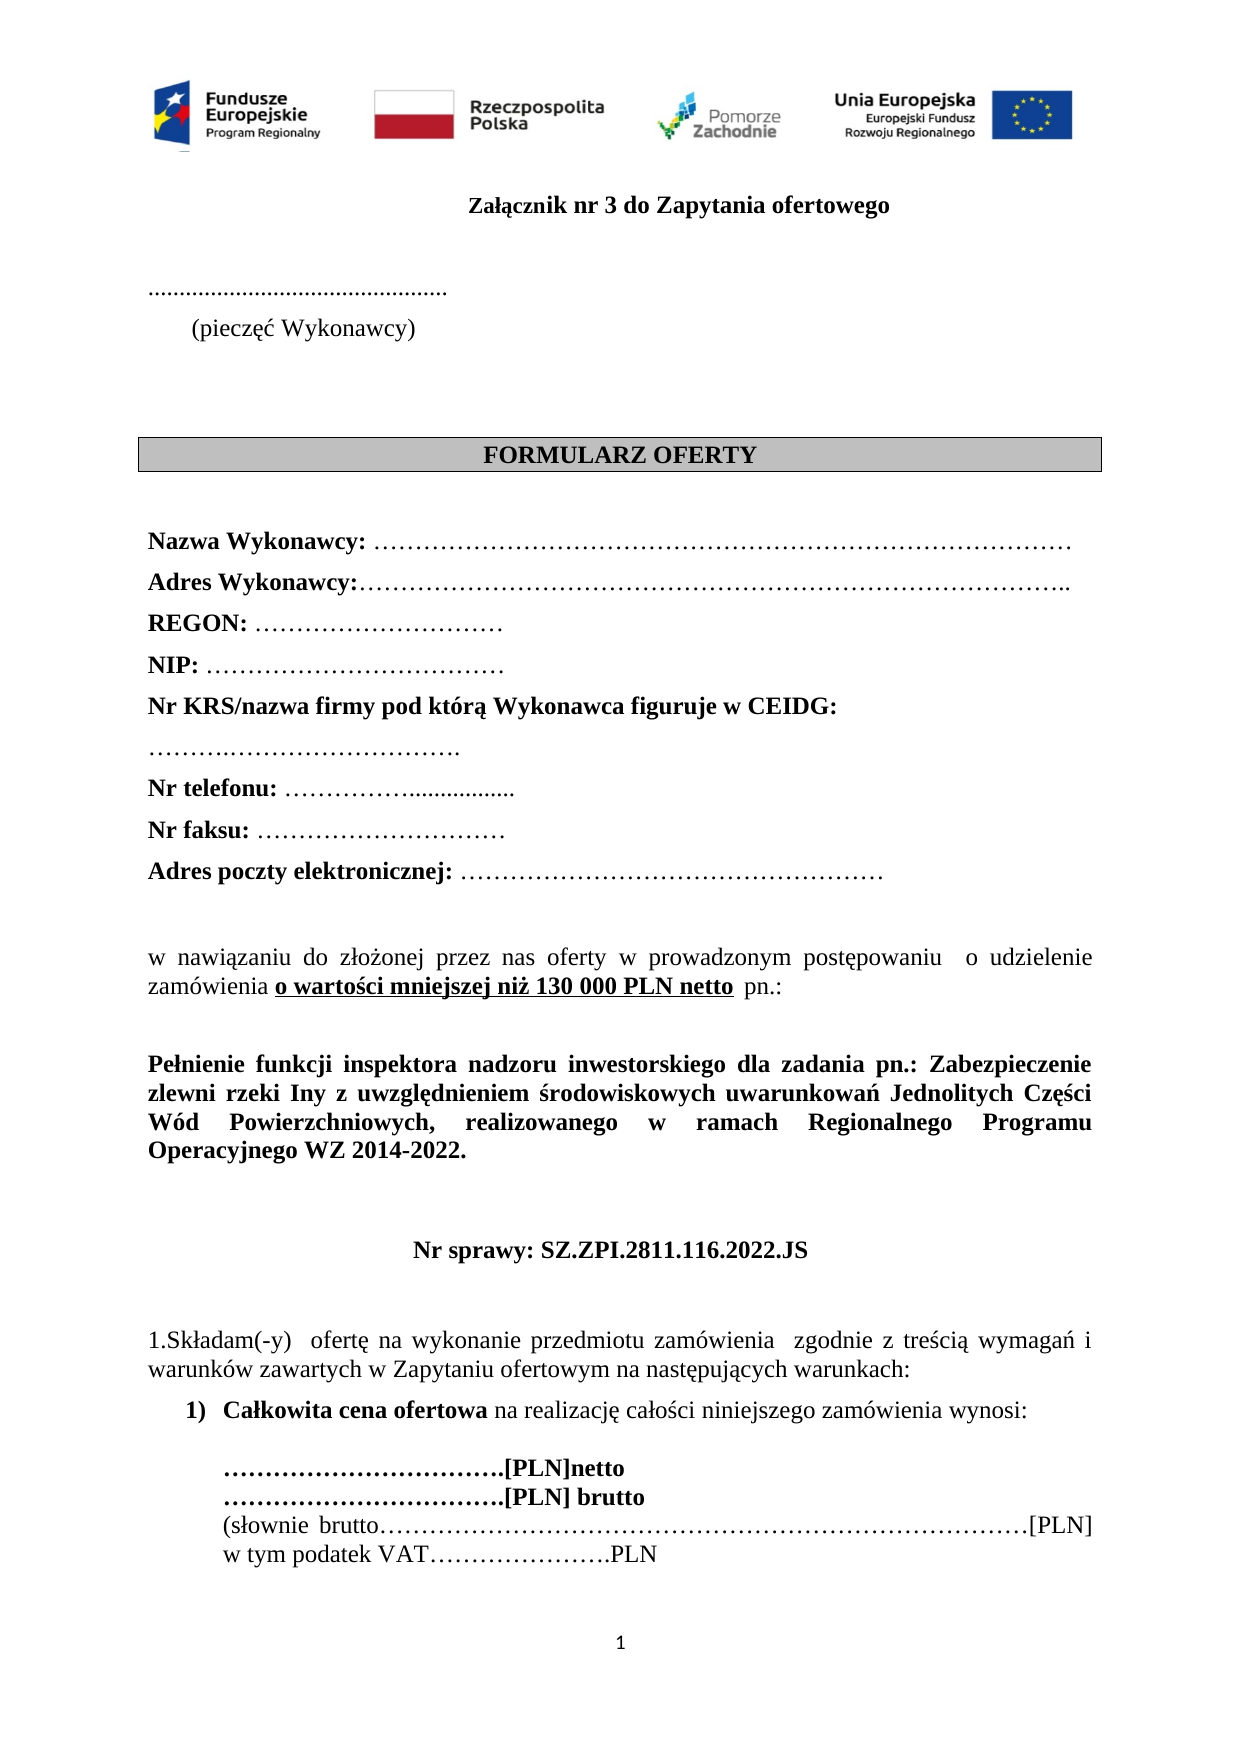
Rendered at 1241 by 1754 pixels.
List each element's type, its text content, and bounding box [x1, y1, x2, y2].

text FORMULARZ OFERTY [139, 438, 1101, 471]
text w nawiązaniu do złożonej przez nas oferty w prowadzonym postępowaniu o udzielenie zamówienia o wartości mniejszej niż 130 000 PLN netto pn.: [148, 942, 1093, 1000]
text Załącznik nr 3 do Zapytania ofertowego [148, 190, 1093, 218]
text Adres Wykonawcy:………………………………………………………………………….. [148, 567, 1093, 596]
text (pieczęć Wykonawcy) [148, 313, 1093, 342]
text NIP: ……………………………… [148, 650, 1093, 678]
text Nr sprawy: SZ.ZPI.2811.116.2022.JS [148, 1235, 1036, 1263]
text REGON: ………………………… [148, 608, 1093, 637]
picture [147, 73, 1079, 152]
list (słownie brutto……………………………………………………………………[PLN] w tym podatek VAT………………….PLN [223, 1511, 1093, 1568]
list …………………………….[PLN]netto [223, 1453, 1093, 1482]
text Nr KRS/nazwa firmy pod którą Wykonawca figuruje w CEIDG: [148, 691, 1093, 720]
text ……….………………………. [148, 732, 1093, 761]
text ................................................ [148, 272, 1093, 301]
list Całkowita cena ofertowa na realizację całości niniejszego zamówienia wynosi: [185, 1396, 1093, 1424]
text Nr telefonu: ……………................. [148, 773, 1093, 802]
text Nr faksu: ………………………… [148, 815, 1093, 843]
text Pełnienie funkcji inspektora nadzoru inwestorskiego dla zadania pn.: Zabezpieczenie zlewni rzeki Iny z uwzględnieniem środowiskowych uwarunkowań Jednolitych Części Wód Powierzchniowych, realizowanego w ramach Regionalnego Programu Operacyjnego WZ 2014-2022. [148, 1049, 1093, 1164]
text 1.Składam(-y) ofertę na wykonanie przedmiotu zamówienia zgodnie z treścią wymagań i warunków zawartych w Zapytaniu ofertowym na następujących warunkach: [148, 1326, 1093, 1383]
list …………………………….[PLN] brutto [223, 1482, 1093, 1511]
text Nazwa Wykonawcy: ………………………………………………………………………… [148, 526, 1093, 555]
text Adres poczty elektronicznej: …………………………………………… [148, 856, 1093, 885]
